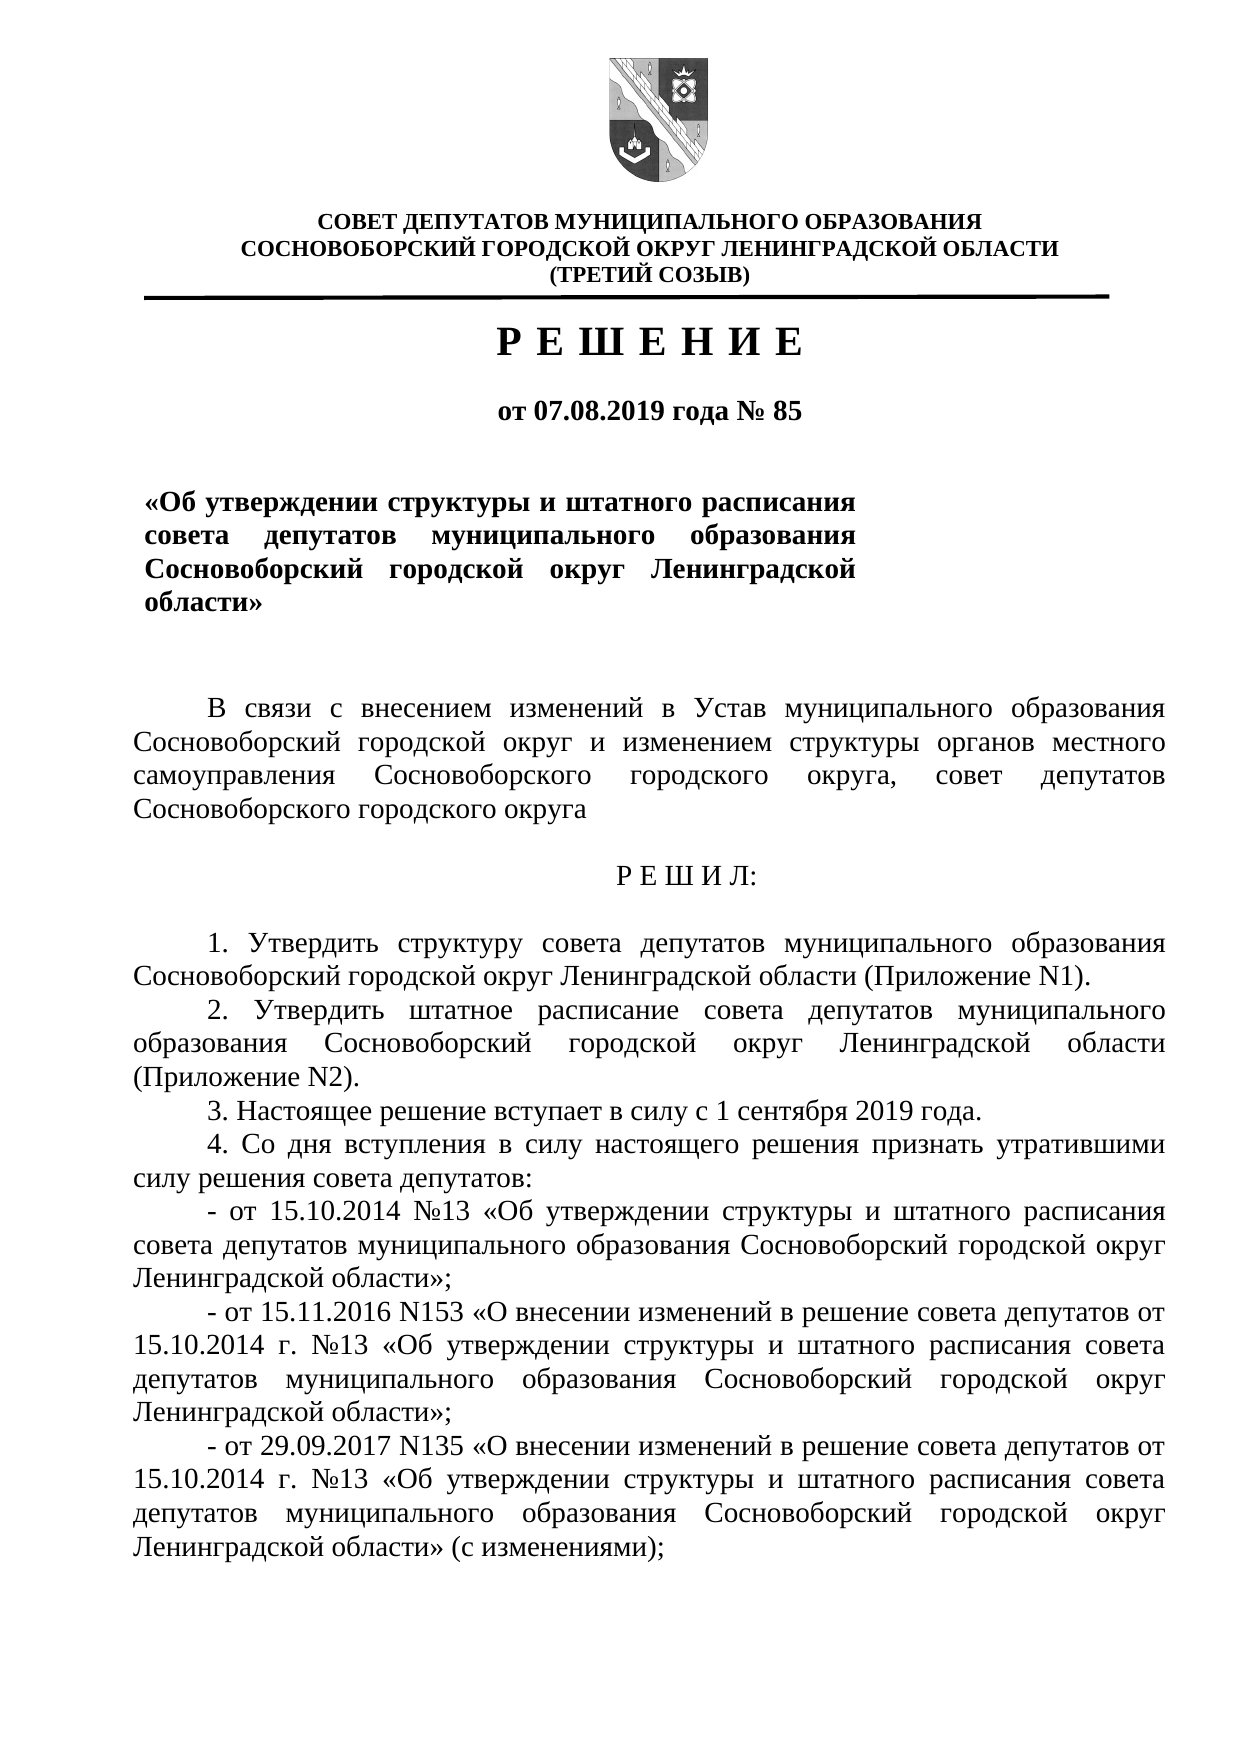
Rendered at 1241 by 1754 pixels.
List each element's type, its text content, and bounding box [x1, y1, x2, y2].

text СОСНОВОБОРСКИЙ ГОРОДСКОЙ ОКРУГ ЛЕНИНГРАДСКОЙ ОБЛАСТИ [133, 235, 1166, 261]
text (ТРЕТИЙ СОЗЫВ) [133, 261, 1166, 287]
text от 07.08.2019 года № 85 [133, 393, 1166, 426]
text - от 29.09.2017 N135 «О внесении изменений в решение совета депутатов от 15.10.2014 г. №13 «Об утверждении структуры и штатного расписания совета депутатов муниципального образования Сосновоборский городской округ Ленинградской области» (с изменениями); [133, 1428, 1166, 1562]
text СОВЕТ ДЕПУТАТОВ МУНИЦИПАЛЬНОГО ОБРАЗОВАНИЯ [133, 208, 1166, 235]
table_header «Об утверждении структуры и штатного расписания совета депутатов муниципального образования Сосновоборский городской округ Ленинградской области» [133, 484, 868, 633]
text - от 15.11.2016 N153 «О внесении изменений в решение совета депутатов от 15.10.2014 г. №13 «Об утверждении структуры и штатного расписания совета депутатов муниципального образования Сосновоборский городской округ Ленинградской области»; [133, 1294, 1166, 1428]
text В связи с внесением изменений в Устав муниципального образования Сосновоборский городской округ и изменением структуры органов местного самоуправления Сосновоборского городского округа, совет депутатов Сосновоборского городского округа [133, 690, 1166, 824]
text Р Е Ш И Л: [133, 858, 1166, 891]
text Р Е Ш Е Н И Е [133, 316, 1166, 364]
text 3. Настоящее решение вступает в силу с 1 сентября 2019 года. [133, 1093, 1166, 1126]
text 1. Утвердить структуру совета депутатов муниципального образования Сосновоборский городской округ Ленинградской области (Приложение N1). [133, 925, 1166, 992]
text 4. Со дня вступления в силу настоящего решения признать утратившими силу решения совета депутатов: [133, 1126, 1166, 1193]
text 2. Утвердить штатное расписание совета депутатов муниципального образования Сосновоборский городской округ Ленинградской области (Приложение N2). [133, 992, 1166, 1093]
text - от 15.10.2014 №13 «Об утверждении структуры и штатного расписания совета депутатов муниципального образования Сосновоборский городской округ Ленинградской области»; [133, 1193, 1166, 1294]
picture [609, 56, 709, 185]
